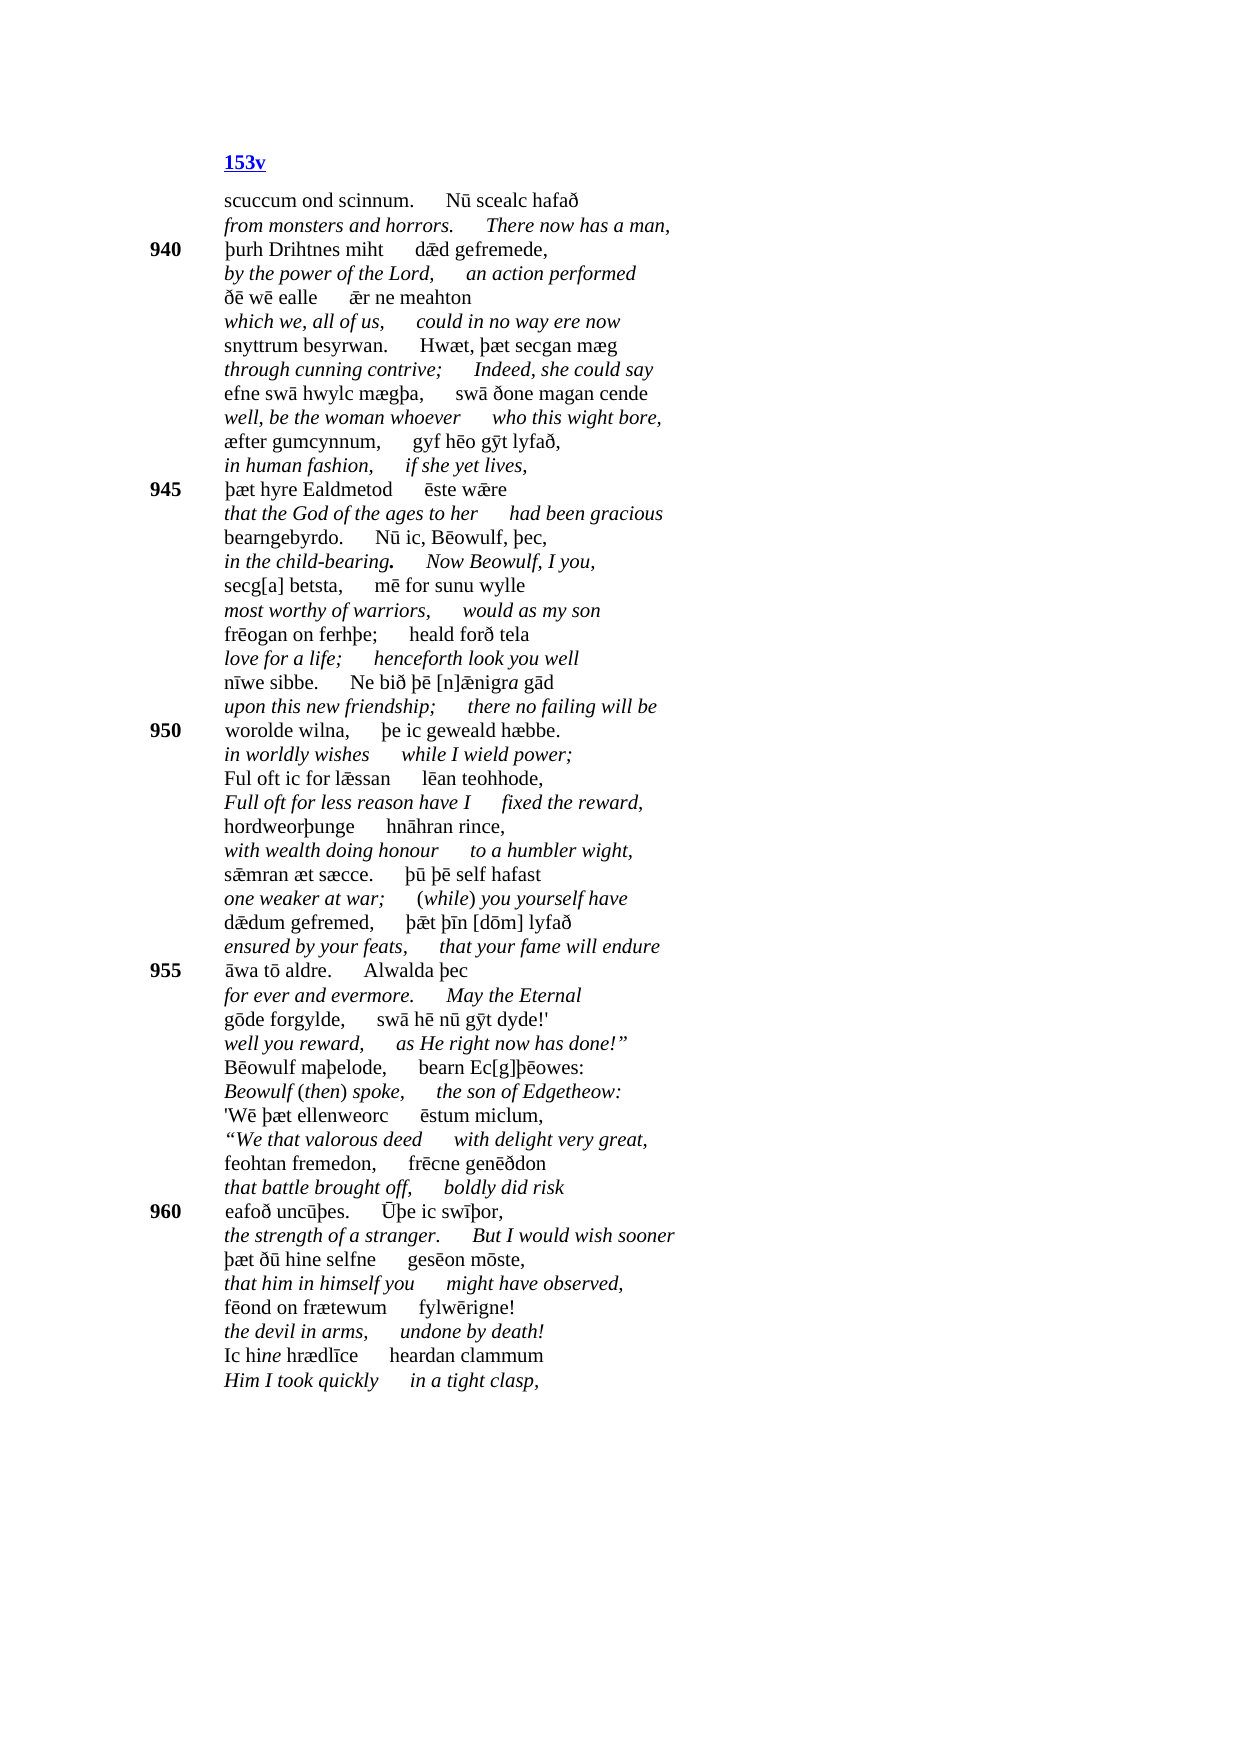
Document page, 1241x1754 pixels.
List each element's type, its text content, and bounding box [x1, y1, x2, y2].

text snyttrum besyrwan. Hwæt, þæt secgan mæg through cunning contrive; Indeed, she could say [224, 333, 1090, 381]
text Ic hine hrædlīce heardan clammum Him I took quickly in a tight clasp, [224, 1343, 1090, 1392]
text sǣmran æt sæcce. þū þē self hafast one weaker at war; (while) you yourself have [224, 862, 1090, 910]
text 950 worolde wilna, þe ic geweald hæbbe. [150, 718, 1090, 742]
text 'Wē þæt ellenweorc ēstum miclum, “We that valorous deed with delight very great, [224, 1103, 1090, 1151]
text 955 āwa tō aldre. Alwalda þec [150, 958, 1090, 982]
text æfter gumcynnum, gyf hēo gȳt lyfað, in human fashion, if she yet lives, [224, 429, 1090, 477]
text gōde forgylde, swā hē nū gȳt dyde!' well you reward, as He right now has done!” [224, 1007, 1090, 1055]
text Ful oft ic for lǣssan lēan teohhode, Full oft for less reason have I fixed the reward, [224, 766, 1090, 814]
text bearngebyrdo. Nū ic, Bēowulf, þec, in the child-bearing. Now Beowulf, I you, [224, 525, 1090, 573]
text nīwe sibbe. Ne bið þē [n]ǣnigra gād upon this new friendship; there no failing will be [224, 670, 1090, 718]
text 153v [224, 150, 1090, 174]
text 960 eafoð uncūþes. Ūþe ic swīþor, [150, 1199, 1090, 1223]
text fēond on frætewum fylwērigne! the devil in arms, undone by death! [224, 1295, 1090, 1343]
text efne swā hwylc mægþa, swā ðone magan cende well, be the woman whoever who this wight bore, [224, 381, 1090, 429]
text in worldly wishes while I wield power; [224, 742, 1090, 766]
text that the God of the ages to her had been gracious [224, 501, 1090, 525]
text the strength of a stranger. But I would wish sooner [224, 1223, 1090, 1247]
text hordweorþunge hnāhran rince, with wealth doing honour to a humbler wight, [224, 814, 1090, 862]
text for ever and evermore. May the Eternal [224, 982, 1090, 1007]
text 940 þurh Drihtnes miht dǣd gefremede, [150, 237, 1090, 261]
text feohtan fremedon, frēcne genēðdon that battle brought off, boldly did risk [224, 1151, 1090, 1199]
text frēogan on ferhþe; heald forð tela love for a life; henceforth look you well [224, 622, 1090, 670]
text dǣdum gefremed, þǣt þīn [dōm] lyfað ensured by your feats, that your fame will endure [224, 910, 1090, 958]
text ðē wē ealle ǣr ne meahton which we, all of us, could in no way ere now [224, 285, 1090, 333]
text 945 þæt hyre Ealdmetod ēste wǣre [150, 477, 1090, 501]
text secg[a] betsta, mē for sunu wylle most worthy of warriors, would as my son [224, 573, 1090, 622]
text Bēowulf maþelode, bearn Ec[g]þēowes: Beowulf (then) spoke, the son of Edgetheow: [224, 1055, 1090, 1103]
text by the power of the Lord, an action performed [224, 261, 1090, 285]
text scuccum ond scinnum. Nū scealc hafað from monsters and horrors. There now has a man, [224, 188, 1090, 237]
text þæt ðū hine selfne gesēon mōste, that him in himself you might have observed, [224, 1247, 1090, 1295]
